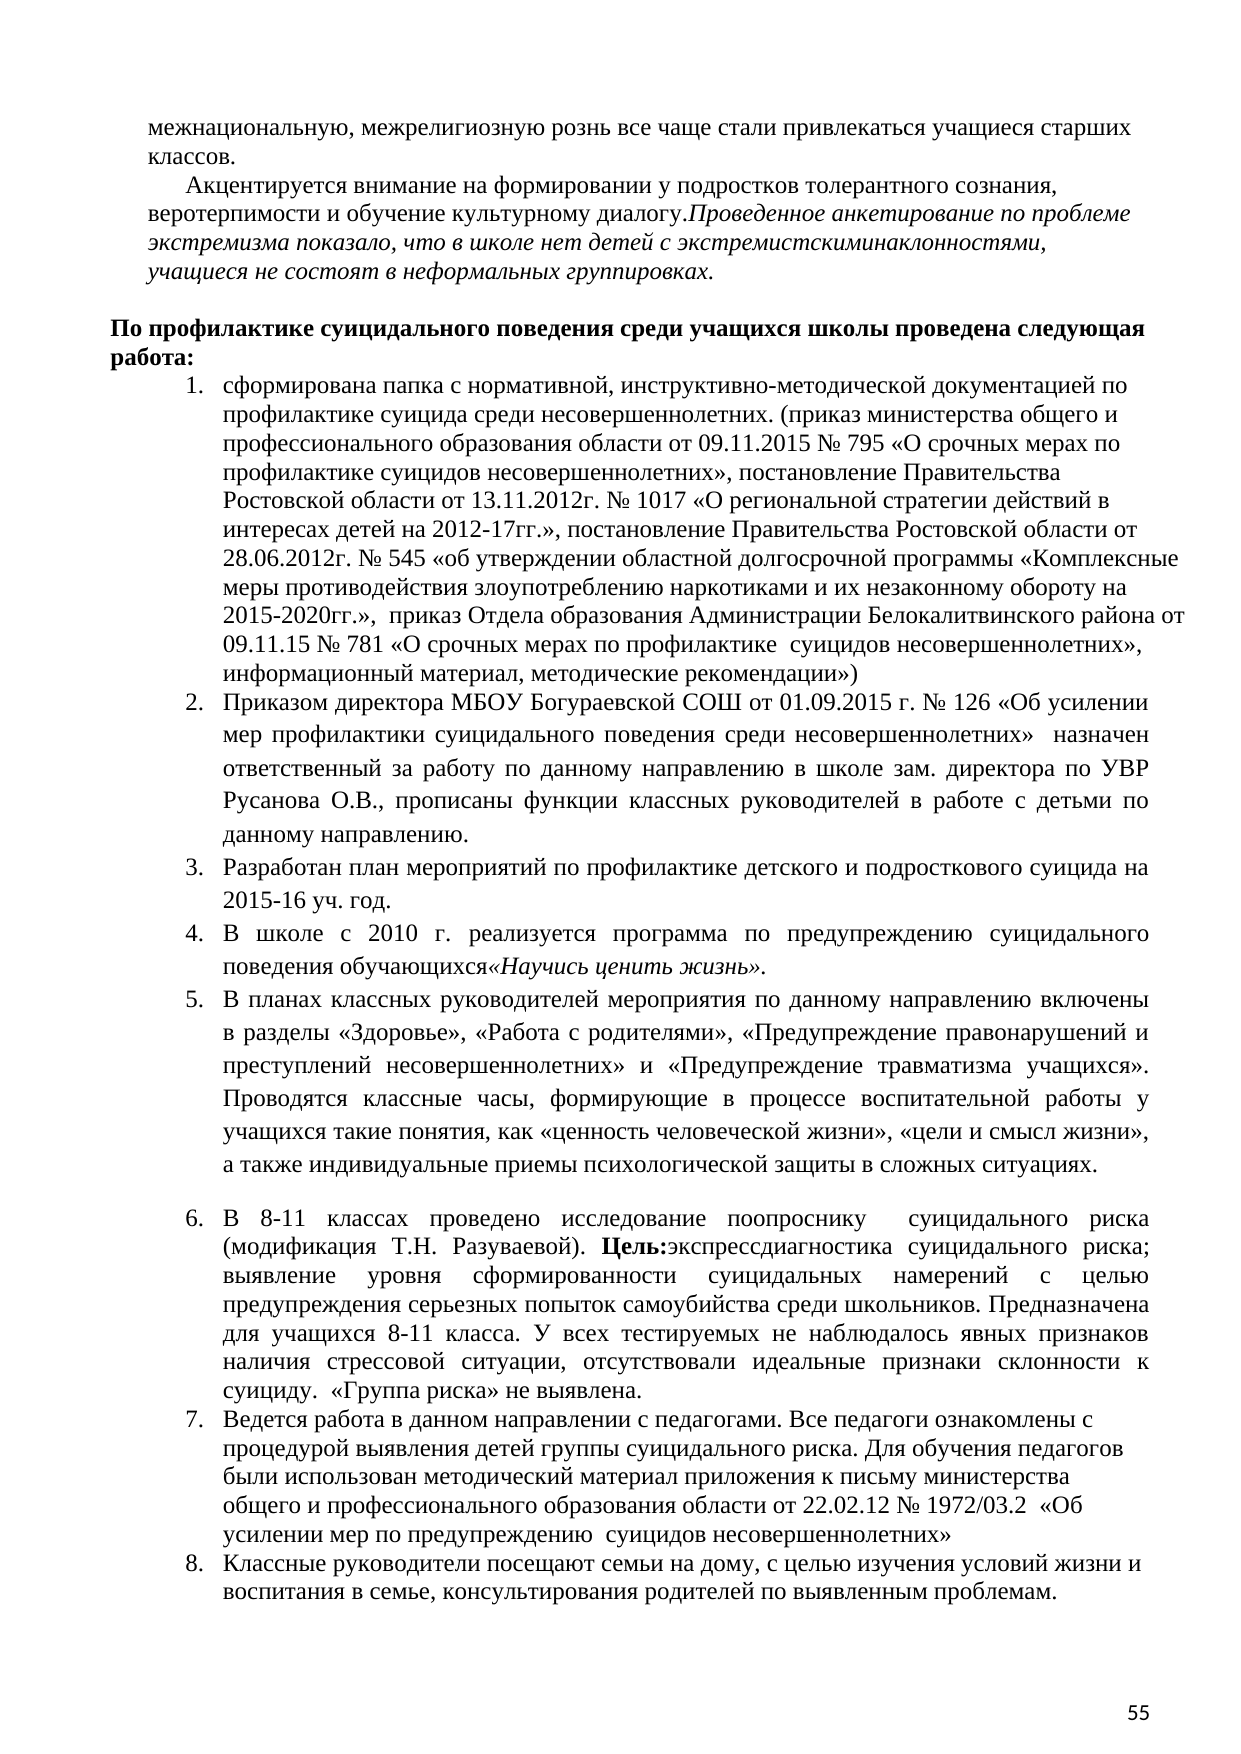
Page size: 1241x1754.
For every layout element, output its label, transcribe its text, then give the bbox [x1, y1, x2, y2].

list Приказом директора МБОУ Богураевской СОШ от 01.09.2015 г. № 126 «Об усилении мер профилактики суицидального поведения среди несовершеннолетних» назначен ответственный за работу по данному направлению в школе зам. директора по УВР Русанова О.В., прописаны функции классных руководителей в работе с детьми по данному направлению. [185, 687, 1150, 847]
list сформирована папка с нормативной, инструктивно-методической документацией по профилактике суицида среди несовершеннолетних. (приказ министерства общего и профессионального образования области от 09.11.2015 № 795 «О срочных мерах по профилактике суицидов несовершеннолетних», постановление Правительства Ростовской области от 13.11.2012г. № 1017 «О региональной стратегии действий в интересах детей на 2012-17гг.», постановление Правительства Ростовской области от 28.06.2012г. № 545 «об утверждении областной долгосрочной программы «Комплексные меры противодействия злоупотреблению наркотиками и их незаконному обороту на 2015-2020гг.», приказ Отдела образования Администрации Белокалитвинского района от 09.11.15 № 781 «О срочных мерах по профилактике суицидов несовершеннолетних», информационный материал, методические рекомендации») [185, 370, 1188, 687]
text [148, 112, 1150, 170]
list Классные руководители посещают семьи на дому, с целью изучения условий жизни и воспитания в семье, консультирования родителей по выявленным проблемам. [185, 1548, 1150, 1605]
list В 8-11 классах проведено исследование поопроснику суицидального риска (модификация Т.Н. Разуваевой). Цель:экспрессдиагностика суицидального риска; выявление уровня сформированности суицидальных намерений с целью предупреждения серьезных попыток самоубийства среди школьников. Предназначена для учащихся 8-11 класса. У всех тестируемых не наблюдалось явных признаков наличия стрессовой ситуации, отсутствовали идеальные признаки склонности к суициду. «Группа риска» не выявлена. [185, 1203, 1150, 1404]
list Ведется работа в данном направлении с педагогами. Все педагоги ознакомлены с процедурой выявления детей группы суицидального риска. Для обучения педагогов были использован методический материал приложения к письму министерства общего и профессионального образования области от 22.02.12 № 1972/03.2 «Об усилении мер по предупреждению суицидов несовершеннолетних» [185, 1404, 1150, 1548]
list В школе с 2010 г. реализуется программа по предупреждению суицидального поведения обучающихся«Научись ценить жизнь». [185, 918, 1150, 979]
list В планах классных руководителей мероприятия по данному направлению включены в разделы «Здоровье», «Работа с родителями», «Предупреждение правонарушений и преступлений несовершеннолетних» и «Предупреждение травматизма учащихся». Проводятся классные часы, формирующие в процессе воспитательной работы у учащихся такие понятия, как «ценность человеческой жизни», «цели и смысл жизни», а также индивидуальные приемы психологической защиты в сложных ситуациях. [185, 984, 1150, 1178]
text Акцентируется внимание на формировании у подростков толерантного сознания, веротерпимости и обучение культурному диалогу.Проведенное анкетирование по проблеме экстремизма показало, что в школе нет детей с экстремистскиминаклонностями, учащиеся не состоят в неформальных группировках. [148, 170, 1150, 313]
text По профилактике суицидального поведения среди учащихся школы проведена следующая работа: [110, 313, 1188, 370]
list Разработан план мероприятий по профилактике детского и подросткового суицида на 2015-16 уч. год. [185, 852, 1150, 913]
